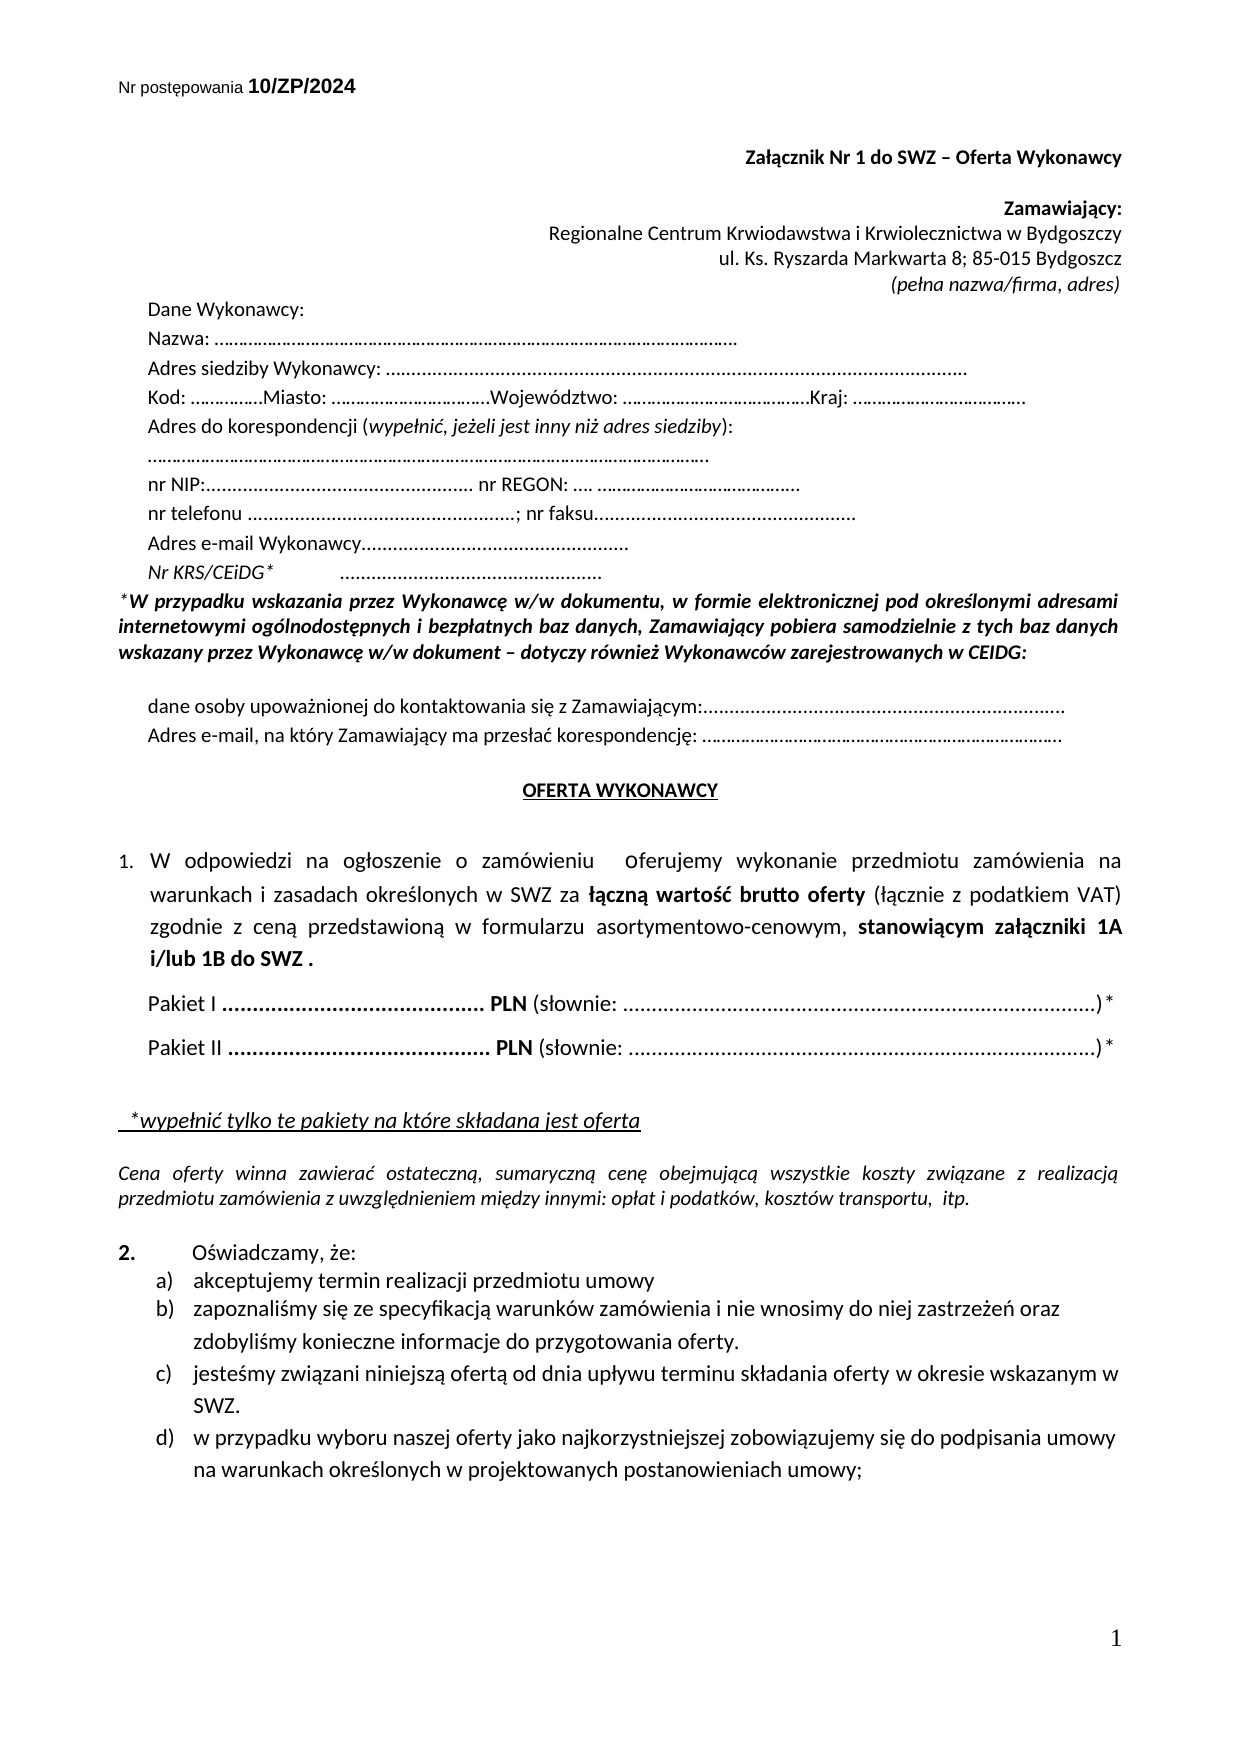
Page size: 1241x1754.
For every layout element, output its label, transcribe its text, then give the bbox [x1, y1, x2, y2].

text Dane Wykonawcy: [118, 296, 1122, 322]
text Zamawiający: [118, 195, 1122, 220]
text nr NIP:................................................... nr REGON: …. …………………………………... [118, 471, 1122, 497]
text Adres siedziby Wykonawcy: …............................................................................................................ [118, 355, 1122, 380]
text Adres do korespondencji (wypełnić, jeżeli jest inny niż adres siedziby): ……………………………………………………………………………………………………… [148, 413, 1122, 468]
text dane osoby upoważnionej do kontaktowania się z Zamawiającym:..................................................................... [148, 693, 1122, 719]
text Adres e-mail, na który Zamawiający ma przesłać korespondencję: ………………………………………………………………… [148, 723, 1122, 748]
text OFERTA WYKONAWCY [118, 777, 1122, 803]
text (pełna nazwa/firma, adres) [118, 271, 1122, 296]
list zapoznaliśmy się ze specyfikacją warunków zamówienia i nie wnosimy do niej zastrzeżeń oraz zdobyliśmy konieczne informacje do przygotowania oferty. [156, 1294, 1122, 1355]
list Oświadczamy, że: [118, 1238, 1122, 1267]
text Nr KRS/CEiDG* .................................................. [118, 559, 1122, 584]
text Cena oferty winna zawierać ostateczną, sumaryczną cenę obejmującą wszystkie koszty związane z realizacją przedmiotu zamówienia z uwzględnieniem między innymi: opłat i podatków, kosztów transportu, itp. [118, 1160, 1122, 1211]
text ul. Ks. Ryszarda Markwarta 8; 85-015 Bydgoszcz [118, 246, 1122, 271]
text *wypełnić tylko te pakiety na które składana jest oferta [118, 1106, 1122, 1134]
list akceptujemy termin realizacji przedmiotu umowy [156, 1267, 1122, 1294]
text Regionalne Centrum Krwiodawstwa i Krwiolecznictwa w Bydgoszczy [118, 220, 1122, 246]
list Pakiet II ........................................... PLN (słownie: .................................................................................)* [148, 1033, 1122, 1062]
text Nazwa: ………………………………………………………………………………………………. [118, 326, 1122, 351]
list jesteśmy związani niniejszą ofertą od dnia upływu terminu składania oferty w okresie wskazanym w SWZ. [156, 1359, 1122, 1419]
text nr telefonu ...................................................; nr faksu.................................................. [118, 501, 1122, 526]
text Kod: ……………Miasto: ……………………………Województwo: …………………………………Kraj: ……………………………… [118, 384, 1122, 409]
text *W przypadku wskazania przez Wykonawcę w/w dokumentu, w formie elektronicznej pod określonymi adresami internetowymi ogólnodostępnych i bezpłatnych baz danych, Zamawiający pobiera samodzielnie z tych baz danych wskazany przez Wykonawcę w/w dokument – dotyczy również Wykonawców zarejestrowanych w CEIDG: [118, 588, 1122, 664]
text Adres e-mail Wykonawcy................................................... [118, 530, 1122, 555]
list Pakiet I ........................................... PLN (słownie: ..................................................................................)* [148, 989, 1122, 1017]
list W odpowiedzi na ogłoszenie o zamówieniu oferujemy wykonanie przedmiotu zamówienia na warunkach i zasadach określonych w SWZ za łączną wartość brutto oferty (łącznie z podatkiem VAT) zgodnie z ceną przedstawioną w formularzu asortymentowo-cenowym, stanowiącym załączniki 1A i/lub 1B do SWZ . [118, 844, 1122, 972]
text Załącznik Nr 1 do SWZ – Oferta Wykonawcy [118, 144, 1122, 169]
list w przypadku wyboru naszej oferty jako najkorzystniejszej zobowiązujemy się do podpisania umowy na warunkach określonych w projektowanych postanowieniach umowy; [156, 1423, 1122, 1483]
